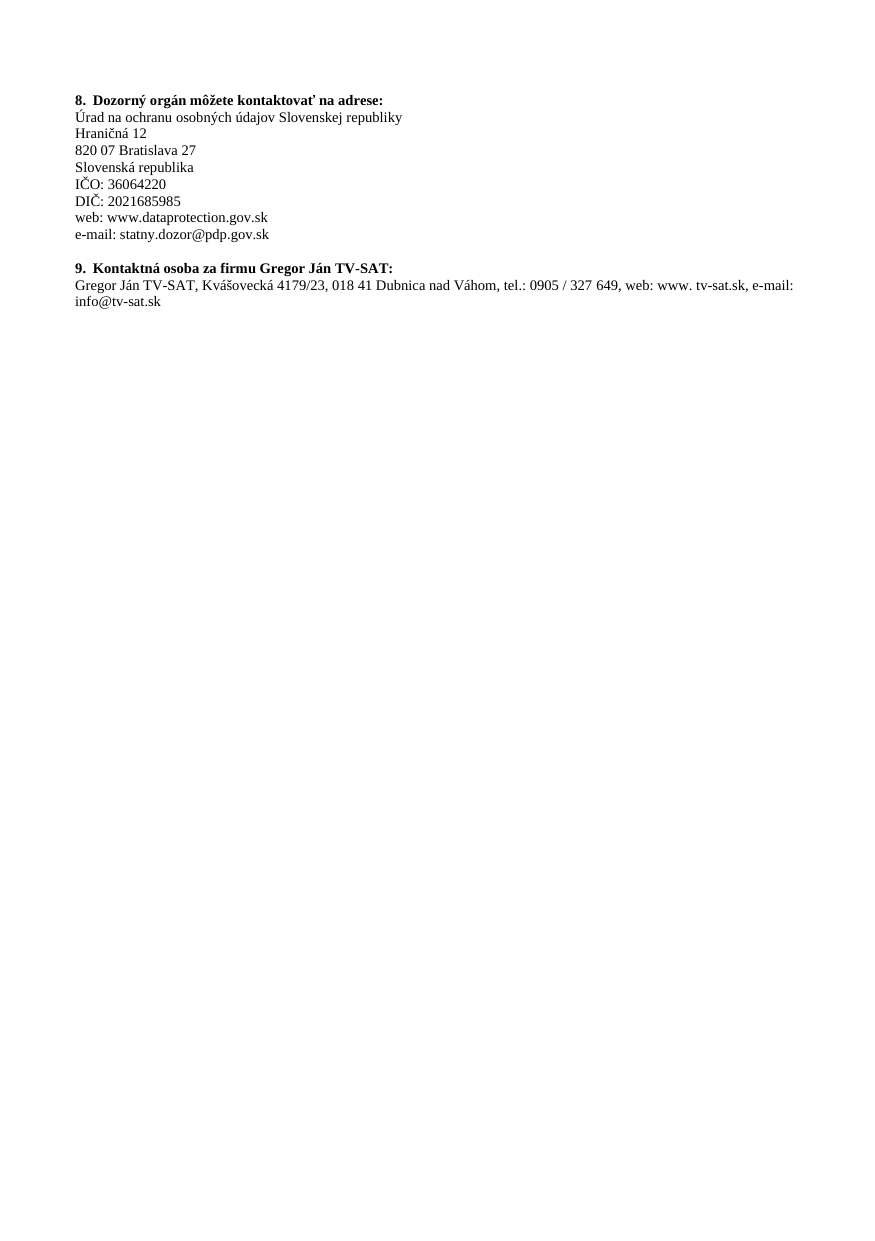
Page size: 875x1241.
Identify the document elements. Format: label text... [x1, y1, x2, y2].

text DIČ: 2021685985 web: www.dataprotection.gov.sk [75, 192, 799, 226]
list Dozorný orgán môžete kontaktovať na adrese: [75, 92, 799, 108]
text Úrad na ochranu osobných údajov Slovenskej republiky Hraničná 12 [75, 108, 799, 142]
text e-mail: statny.dozor@pdp.gov.sk [75, 226, 799, 243]
list Kontaktná osoba za firmu Gregor Ján TV-SAT: [75, 259, 799, 276]
text 820 07 Bratislava 27 [75, 142, 799, 159]
text Gregor Ján TV-SAT, Kvášovecká 4179/23, 018 41 Dubnica nad Váhom, tel.: 0905 / 327 649, web: www. tv-sat.sk, e-mail: info@tv-sat.sk [75, 276, 799, 310]
text Slovenská republika IČO: 36064220 [75, 159, 799, 192]
